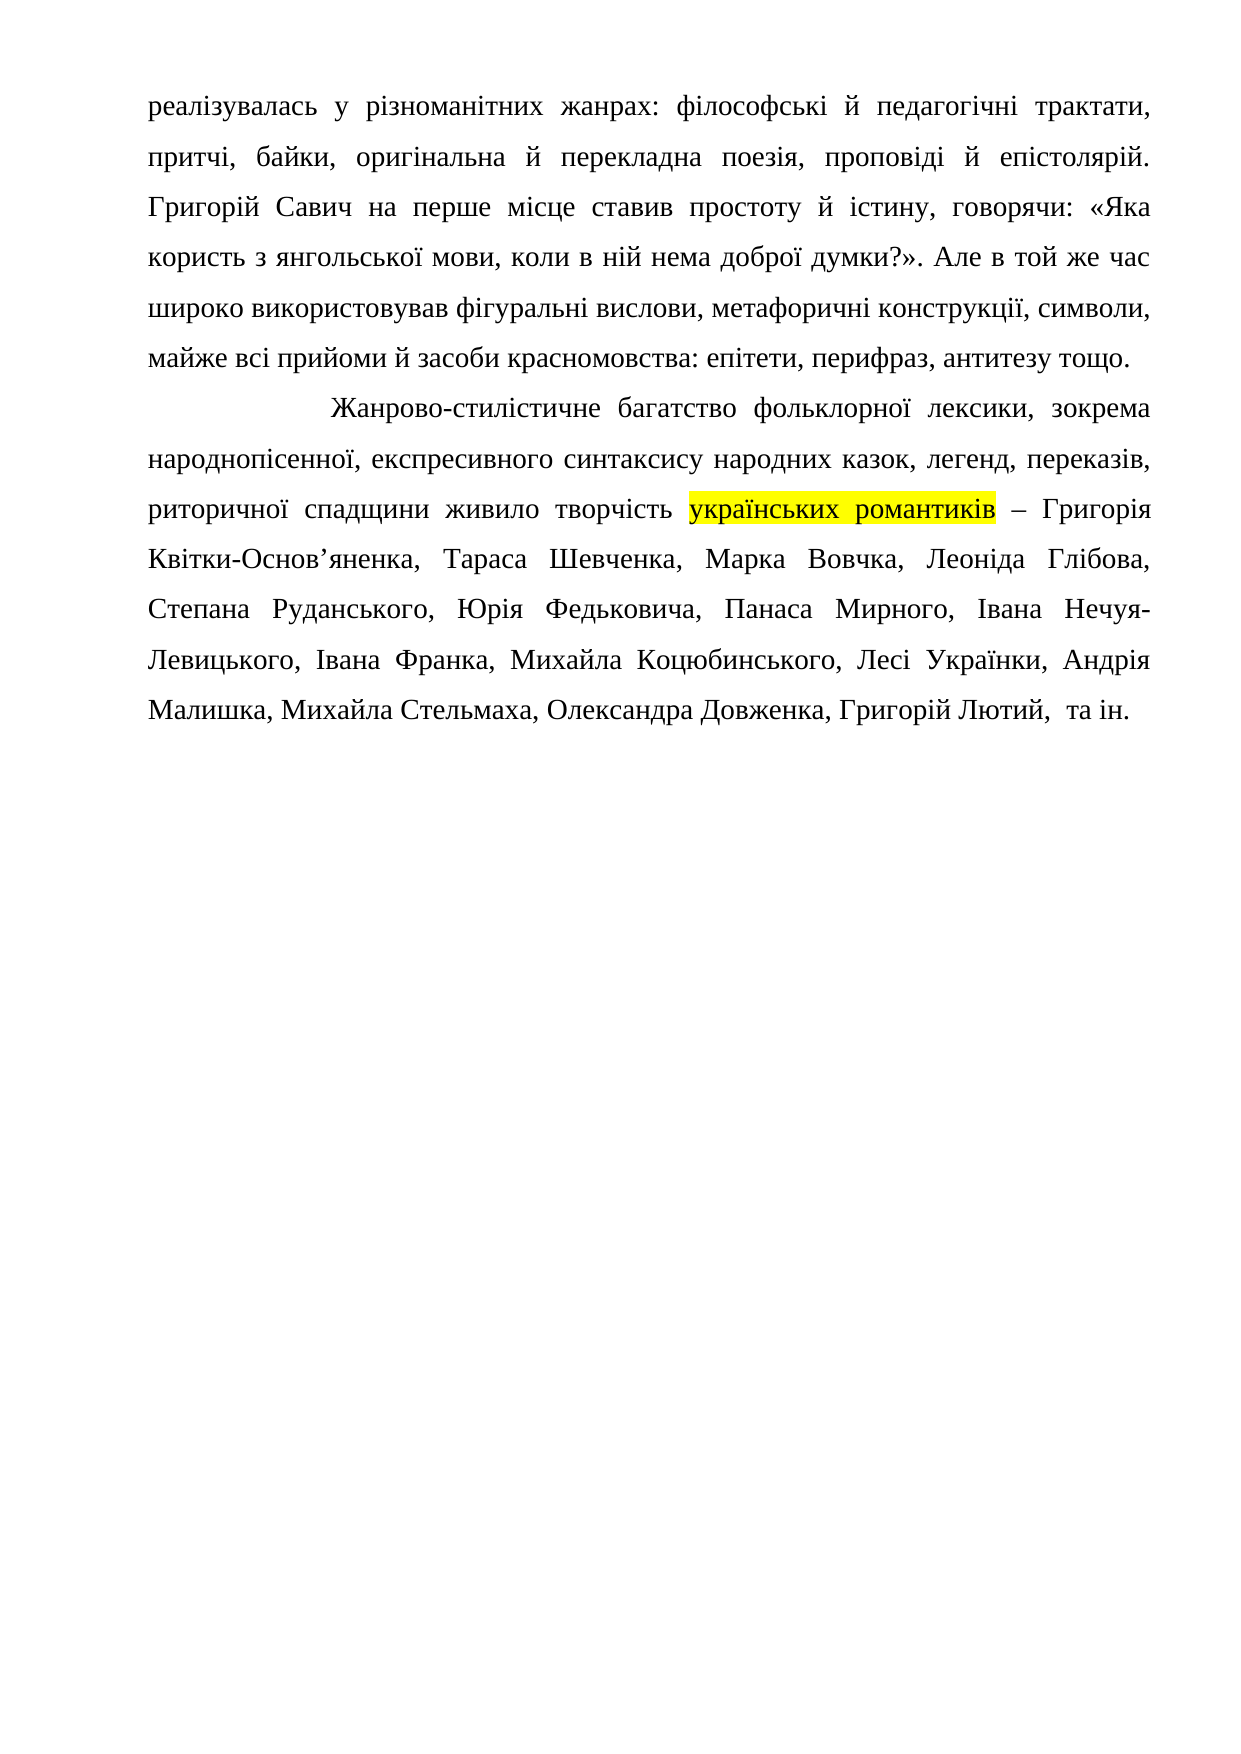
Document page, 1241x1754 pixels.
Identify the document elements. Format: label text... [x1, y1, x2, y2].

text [148, 88, 1152, 374]
text Жанрово-стилістичне багатство фольклорної лексики, зокрема народнопісенної, експресивного синтаксису народних казок, легенд, переказів, риторичної спадщини живило творчість українських романтиків – Григорія Квітки-Основ’яненка, Тараса Шевченка, Марка Вовчка, Леоніда Глібова, Степана Руданського, Юрія Федьковича, Панаса Мирного, Івана Нечуя-Левицького, Івана Франка, Михайла Коцюбинського, Лесі Українки, Андрія Малишка, Михайла Стельмаха, Олександра Довженка, Григорій Лютий, та ін. [148, 390, 1152, 726]
